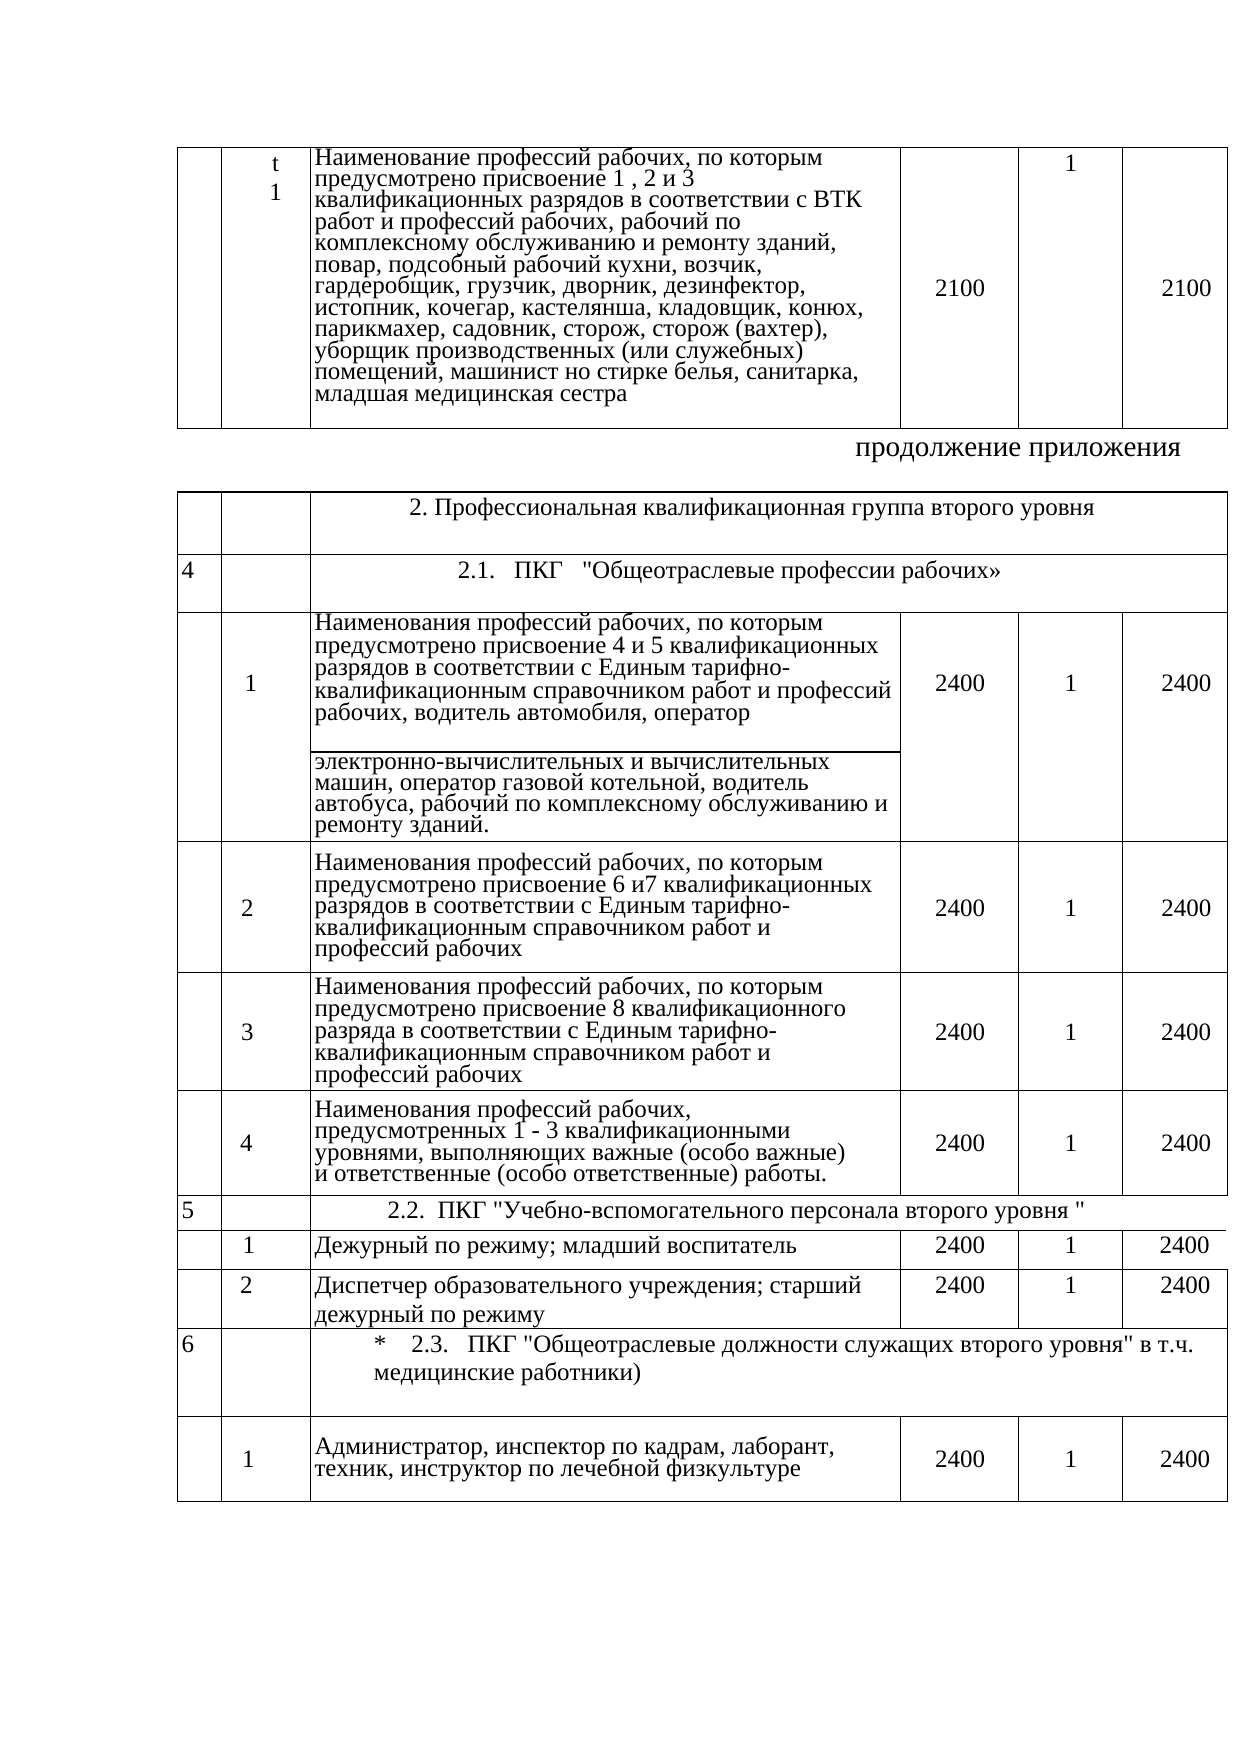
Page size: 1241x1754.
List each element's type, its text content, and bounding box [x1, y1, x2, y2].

table_cell 2400 [1123, 613, 1227, 751]
table_cell Наименования профессий рабочих, предусмотренных 1 - 3 квалификационными уровнями, выполняющих важные (особо важные) и ответственные (особо ответственные) работы. [311, 1091, 900, 1194]
table_cell 2400 [901, 1270, 1018, 1328]
table_cell 2100 [901, 148, 1018, 428]
table_cell t 1 [222, 148, 310, 428]
table_cell [222, 555, 310, 612]
text продолжение приложения [177, 429, 1181, 463]
table_cell [178, 1270, 221, 1328]
table_cell [178, 973, 221, 1090]
table_cell 2.1. ПКГ "Общеотраслевые профессии рабочих» [311, 555, 1227, 612]
table_cell 1 [222, 1417, 310, 1501]
table_cell [178, 842, 221, 972]
table_cell 2.2. ПКГ "Учебно-вспомогательного персонала второго уровня " [311, 1196, 1226, 1229]
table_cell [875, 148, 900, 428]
table_cell 2400 [901, 842, 1018, 972]
table_cell 1 [1019, 1231, 1122, 1269]
table_cell [178, 613, 221, 751]
table_cell 2100 [1123, 148, 1227, 428]
table_cell [901, 751, 1018, 841]
table_cell 1 [1019, 1270, 1122, 1328]
table_cell * 2.3. ПКГ "Общеотраслевые должности служащих второго уровня" в т.ч. медицинские работники) [311, 1329, 1227, 1416]
table_cell 1 [1019, 613, 1122, 751]
table_cell 2400 [1123, 973, 1227, 1090]
table_cell Администратор, инспектор по кадрам, лаборант, техник, инструктор по лечебной физкультуре [311, 1417, 900, 1501]
table_cell 2400 [901, 973, 1018, 1090]
table_cell [222, 1196, 310, 1229]
table_cell 2400 [1123, 1091, 1227, 1194]
table_cell 2400 [901, 1231, 1018, 1269]
table_cell Наименования профессий рабочих, по которым предусмотрено присвоение 4 и 5 квалификационных разрядов в соответствии с Единым тарифно-квалификационным справочником работ и профессий рабочих, водитель автомобиля, оператор [311, 613, 900, 751]
table_cell 1 [1019, 842, 1122, 972]
table_cell 2400 [1123, 1417, 1227, 1501]
table_cell [1019, 751, 1122, 841]
table_cell 1 [1019, 1417, 1122, 1501]
table_cell 2 [222, 1270, 310, 1328]
table_cell 2400 [901, 613, 1018, 751]
table_cell 2400 [901, 1091, 1018, 1194]
table_cell 2400 [1123, 842, 1227, 972]
table_cell 5 [178, 1196, 221, 1229]
table_cell 4 [178, 555, 221, 612]
table_cell 4 [222, 1091, 310, 1194]
table_cell 2400 [901, 1417, 1018, 1501]
table_cell 3 [222, 973, 310, 1090]
table_cell Дежурный по режиму; младший воспитатель [311, 1231, 900, 1269]
table_cell [178, 1091, 221, 1194]
table_cell [1123, 751, 1227, 841]
table_cell 1 [1019, 1091, 1122, 1194]
table_cell [178, 751, 221, 841]
table_cell [222, 751, 310, 841]
table_cell [222, 1329, 310, 1416]
table_cell 2400 [1123, 1270, 1227, 1328]
table_cell 1 [222, 613, 310, 751]
table_cell [178, 148, 221, 428]
table_header [178, 493, 221, 554]
table_header [222, 493, 310, 554]
table_cell Наименования профессий рабочих, по которым предусмотрено присвоение 6 и7 квалификационных разрядов в соответствии с Единым тарифно-квалификационным справочником работ и профессий рабочих [311, 842, 900, 972]
table_cell [178, 1231, 221, 1269]
table_cell 1 [1019, 973, 1122, 1090]
table_header 2. Профессиональная квалификационная группа второго уровня [311, 493, 1227, 554]
table_cell 2400 [1123, 1231, 1226, 1269]
table_cell 2 [222, 842, 310, 972]
table_cell [178, 1417, 221, 1501]
table_cell 1 [222, 1231, 310, 1269]
table_cell 6 [178, 1329, 221, 1416]
table_cell Наименования профессий рабочих, по которым предусмотрено присвоение 8 квалификационного разряда в соответствии с Единым тарифно-квалификационным справочником работ и профессий рабочих [311, 973, 900, 1090]
